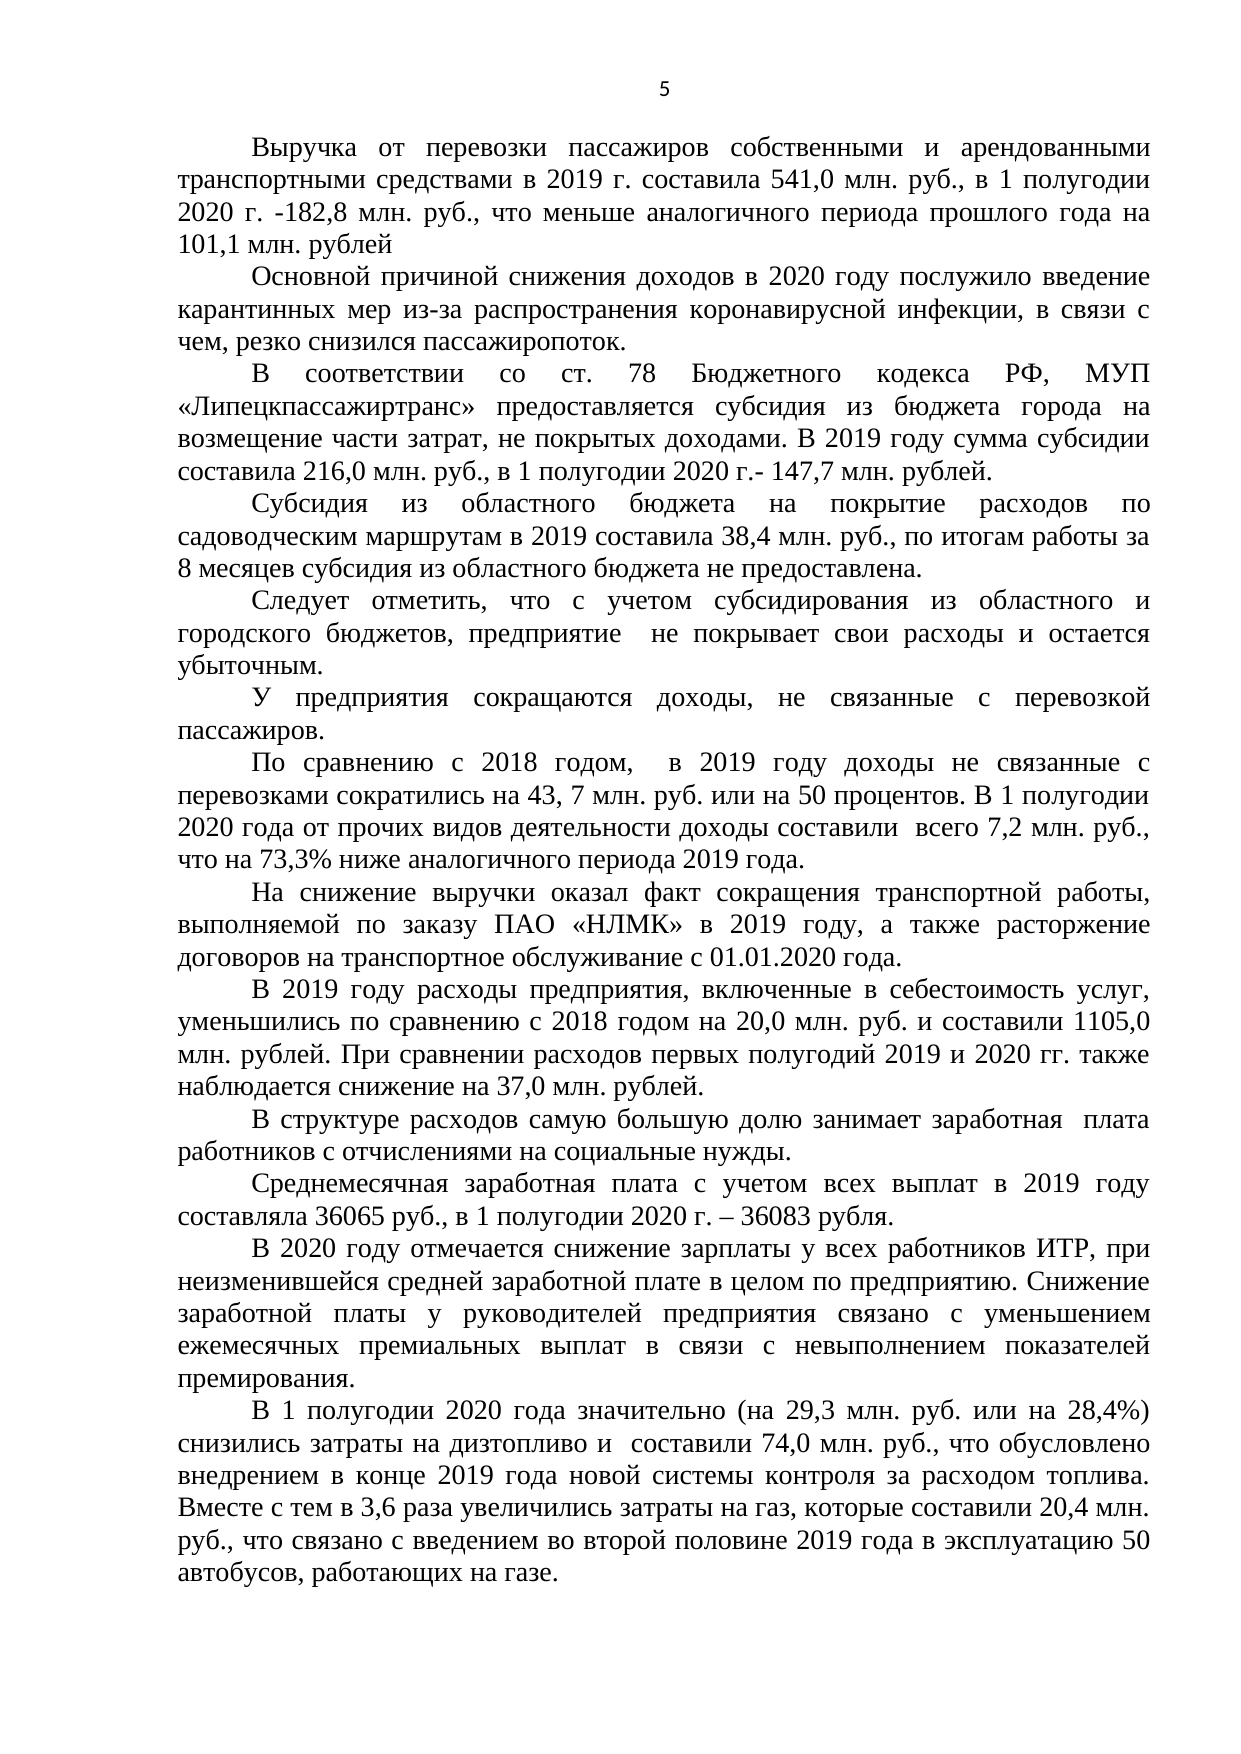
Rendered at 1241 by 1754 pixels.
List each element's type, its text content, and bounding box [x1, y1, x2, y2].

list В 2019 году расходы предприятия, включенные в себестоимость услуг, уменьшились по сравнению с 2018 годом на 20,0 млн. руб. и составили 1105,0 млн. рублей. При сравнении расходов первых полугодий 2019 и 2020 гг. также наблюдается снижение на 37,0 млн. рублей. [177, 972, 1152, 1102]
list Основной причиной снижения доходов в 2020 году послужило введение карантинных мер из-за распространения коронавирусной инфекции, в связи с чем, резко снизился пассажиропоток. [177, 259, 1152, 357]
list По сравнению с 2018 годом, в 2019 году доходы не связанные с перевозками сократились на 43, 7 млн. руб. или на 50 процентов. В 1 полугодии 2020 года от прочих видов деятельности доходы составили всего 7,2 млн. руб., что на 73,3% ниже аналогичного периода 2019 года. [177, 745, 1152, 875]
list У предприятия сокращаются доходы, не связанные с перевозкой пассажиров. [177, 681, 1152, 745]
list В структуре расходов самую большую долю занимает заработная плата работников с отчислениями на социальные нужды. [177, 1102, 1152, 1166]
list В соответствии со ст. 78 Бюджетного кодекса РФ, МУП «Липецкпассажиртранс» предоставляется субсидия из бюджета города на возмещение части затрат, не покрытых доходами. В 2019 году сумма субсидии составила 216,0 млн. руб., в 1 полугодии 2020 г.- 147,7 млн. рублей. [177, 357, 1152, 486]
list В 1 полугодии 2020 года значительно (на 29,3 млн. руб. или на 28,4%) снизились затраты на дизтопливо и составили 74,0 млн. руб., что обусловлено внедрением в конце 2019 года новой системы контроля за расходом топлива. Вместе с тем в 3,6 раза увеличились затраты на газ, которые составили 20,4 млн. руб., что связано с введением во второй половине 2019 года в эксплуатацию 50 автобусов, работающих на газе. [177, 1393, 1152, 1588]
list Субсидия из областного бюджета на покрытие расходов по садоводческим маршрутам в 2019 составила 38,4 млн. руб., по итогам работы за 8 месяцев субсидия из областного бюджета не предоставлена. [177, 486, 1152, 583]
list Выручка от перевозки пассажиров собственными и арендованными транспортными средствами в 2019 г. составила 541,0 млн. руб., в 1 полугодии 2020 г. -182,8 млн. руб., что меньше аналогичного периода прошлого года на 101,1 млн. рублей [177, 130, 1152, 259]
list На снижение выручки оказал факт сокращения транспортной работы, выполняемой по заказу ПАО «НЛМК» в 2019 году, а также расторжение договоров на транспортное обслуживание с 01.01.2020 года. [177, 875, 1152, 972]
list В 2020 году отмечается снижение зарплаты у всех работников ИТР, при неизменившейся средней заработной плате в целом по предприятию. Снижение заработной платы у руководителей предприятия связано с уменьшением ежемесячных премиальных выплат в связи с невыполнением показателей премирования. [177, 1231, 1152, 1393]
list Следует отметить, что с учетом субсидирования из областного и городского бюджетов, предприятие не покрывает свои расходы и остается убыточным. [177, 583, 1152, 681]
list Среднемесячная заработная плата с учетом всех выплат в 2019 году составляла 36065 руб., в 1 полугодии 2020 г. – 36083 рубля. [177, 1166, 1152, 1231]
